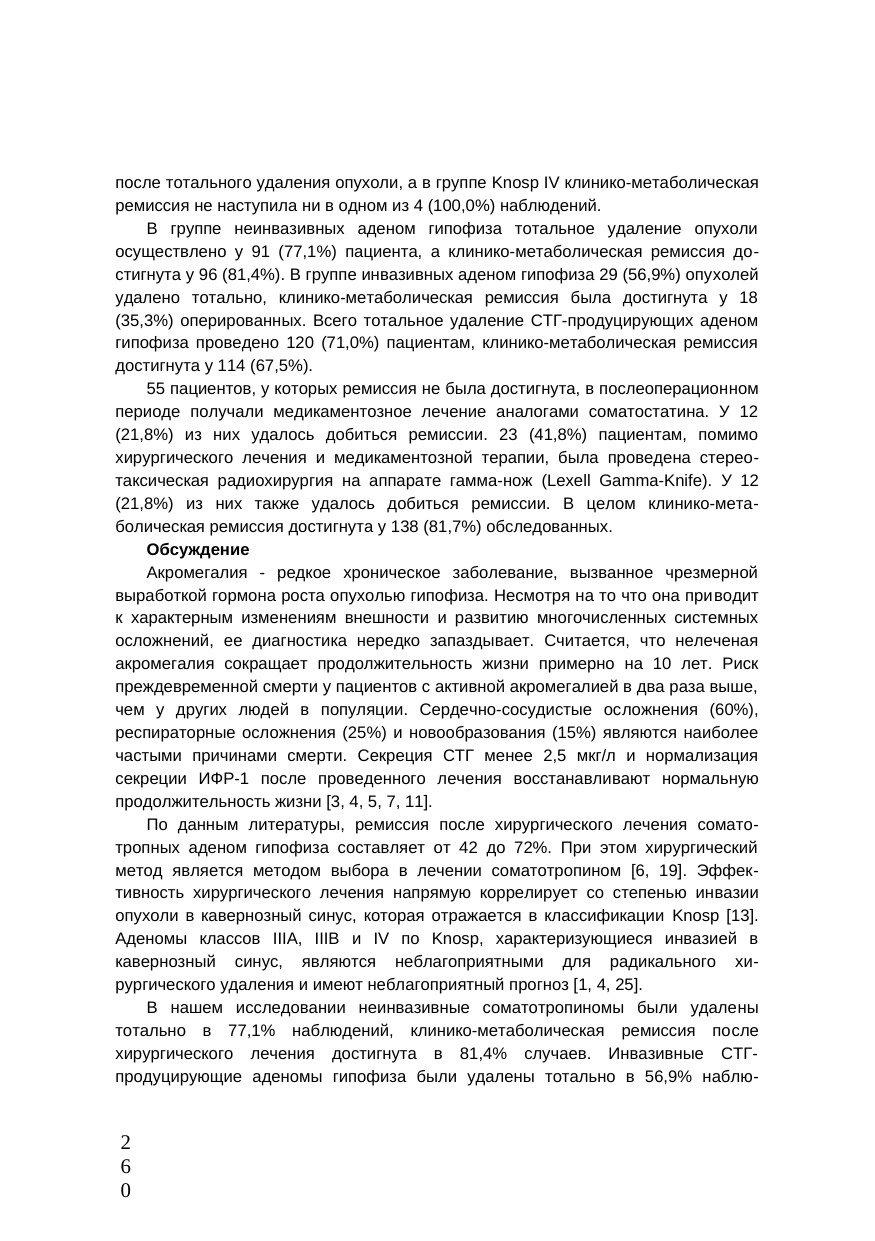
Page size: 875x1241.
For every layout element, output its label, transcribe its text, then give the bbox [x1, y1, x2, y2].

text Акромегалия - редкое хроническое заболевание, вызванное чрезмерной выработкой гормона роста опухолью гипофиза. Несмотря на то что она приводит к характерным изменениям внешности и развитию многочисленных системных осложнений, ее диагностика нередко запаздывает. Считается, что нелеченая акромегалия сокращает продолжительность жизни примерно на 10 лет. Риск преждевременной смерти у пациентов с активной акромегалией в два раза выше, чем у других людей в популяции. Сердечно-сосудистые осложнения (60%), респираторные осложнения (25%) и новообразования (15%) являются наиболее частыми причинами смерти. Секреция СТГ менее 2,5 мкг/л и нормализация секреции ИФР-1 после проведенного лечения восстанавливают нормальную продолжительность жизни [3, 4, 5, 7, 11]. [115, 562, 759, 811]
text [115, 998, 759, 1086]
text В группе неинвазивных аденом гипофиза тотальное удаление опухоли осуществлено у 91 (77,1%) пациента, а клинико-метаболическая ремиссия достигнута у 96 (81,4%). В группе инвазивных аденом гипофиза 29 (56,9%) опухолей удалено тотально, клинико-метаболическая ремиссия была достигнута у 18 (35,3%) оперированных. Всего тотальное удаление СТГ-продуцирующих аденом гипофиза проведено 120 (71,0%) пациентам, клинико-метаболическая ремиссия достигнута у 114 (67,5%). [115, 219, 759, 375]
text Обсуждение [115, 539, 759, 559]
text По данным литературы, ремиссия после хирургического лечения соматотропных аденом гипофиза составляет от 42 до 72%. При этом хирургический метод является методом выбора в лечении соматотропином [6, 19]. Эффективность хирургического лечения напрямую коррелирует со степенью инвазии опухоли в кавернозный синус, которая отражается в классификации Knosp [13]. Аденомы классов IIIA, IIIB и IV по Knosp, характеризующиеся инвазией в кавернозный синус, являются неблагоприятными для радикального хирургического удаления и имеют неблагоприятный прогноз [1, 4, 25]. [115, 814, 759, 994]
text 55 пациентов, у которых ремиссия не была достигнута, в послеоперационном периоде получали медикаментозное лечение аналогами соматостатина. У 12 (21,8%) из них удалось добиться ремиссии. 23 (41,8%) пациентам, помимо хирургического лечения и медикаментозной терапии, была проведена стереотаксическая радиохирургия на аппарате гамма-нож (Lexell Gamma-Knife). У 12 (21,8%) из них также удалось добиться ремиссии. В целом клинико-метаболическая ремиссия достигнута у 138 (81,7%) обследованных. [115, 379, 759, 536]
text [115, 173, 759, 215]
